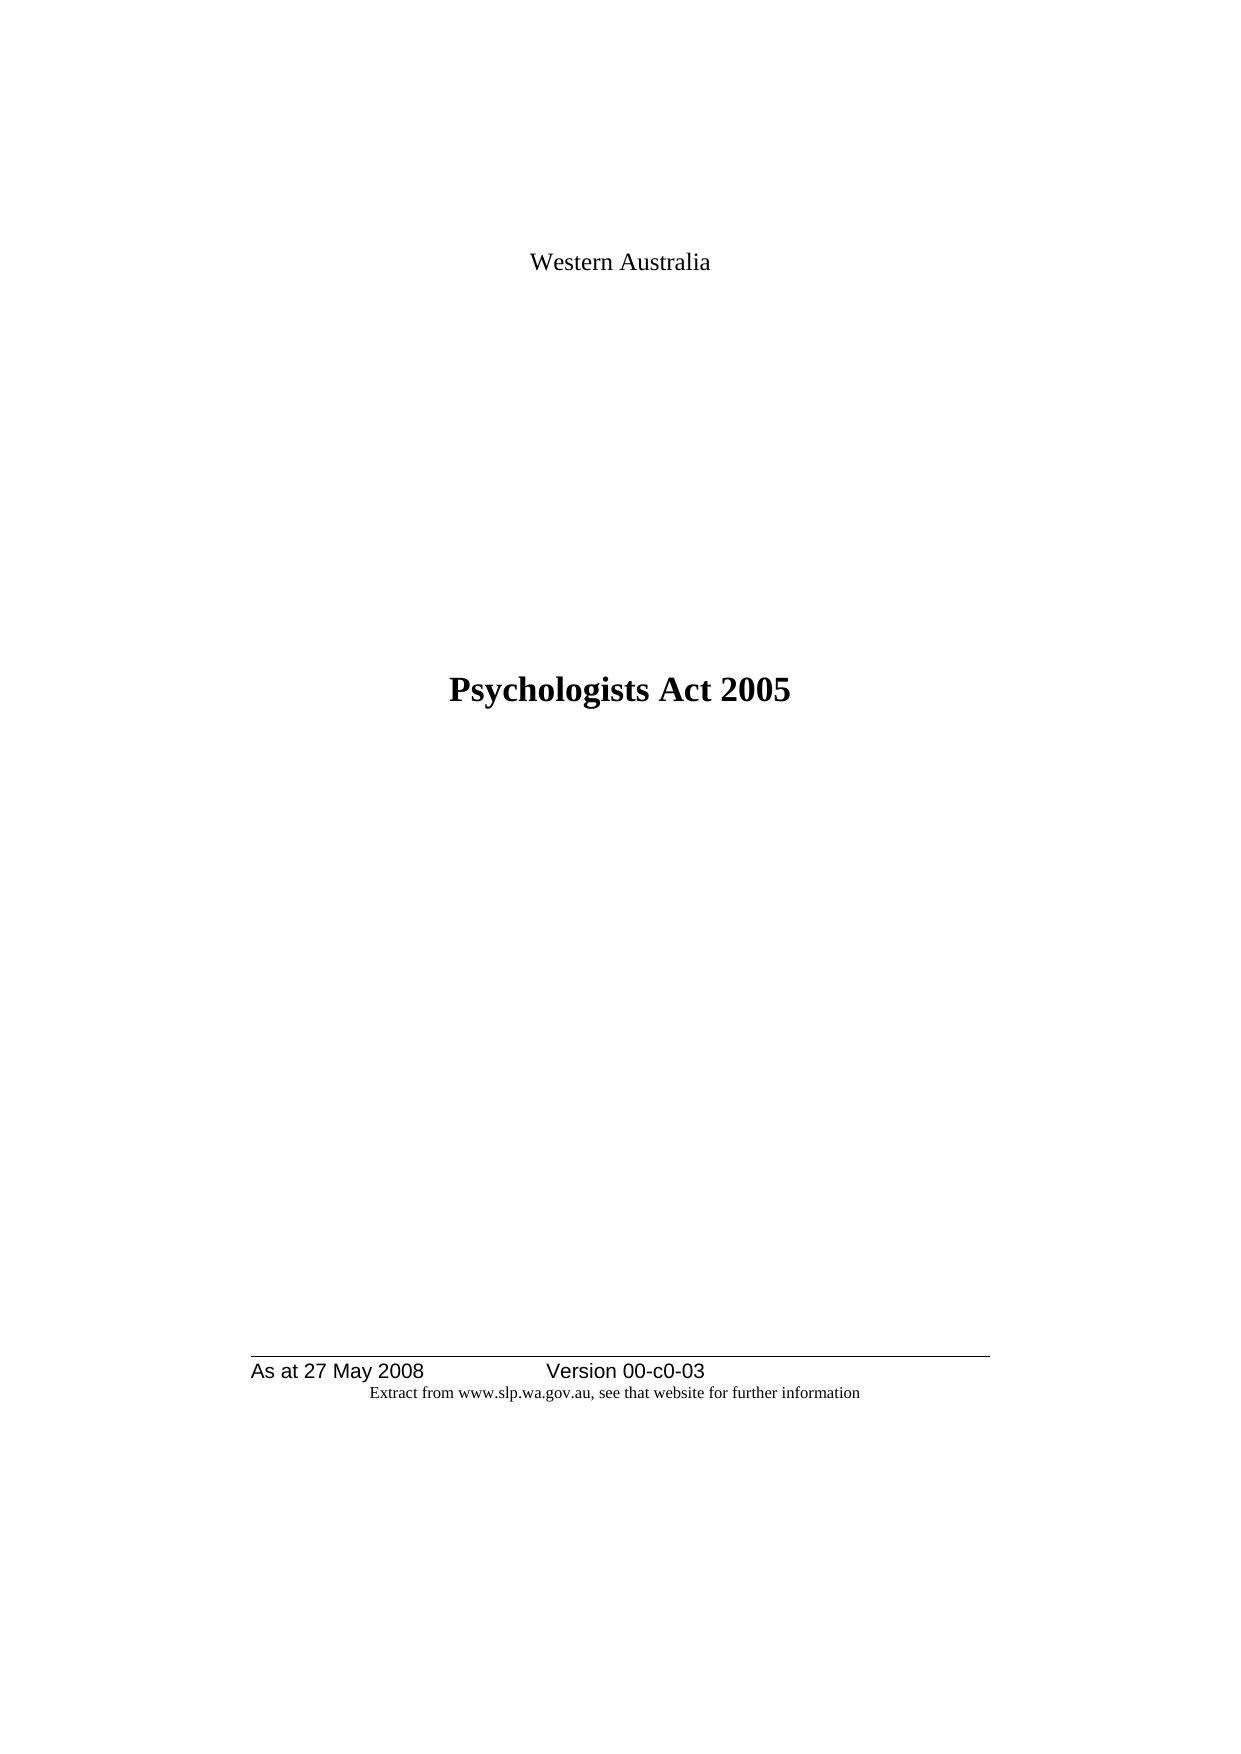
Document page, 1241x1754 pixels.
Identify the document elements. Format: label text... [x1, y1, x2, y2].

text Western Australia [251, 247, 990, 276]
text Psychologists Act 2005 [251, 668, 990, 709]
